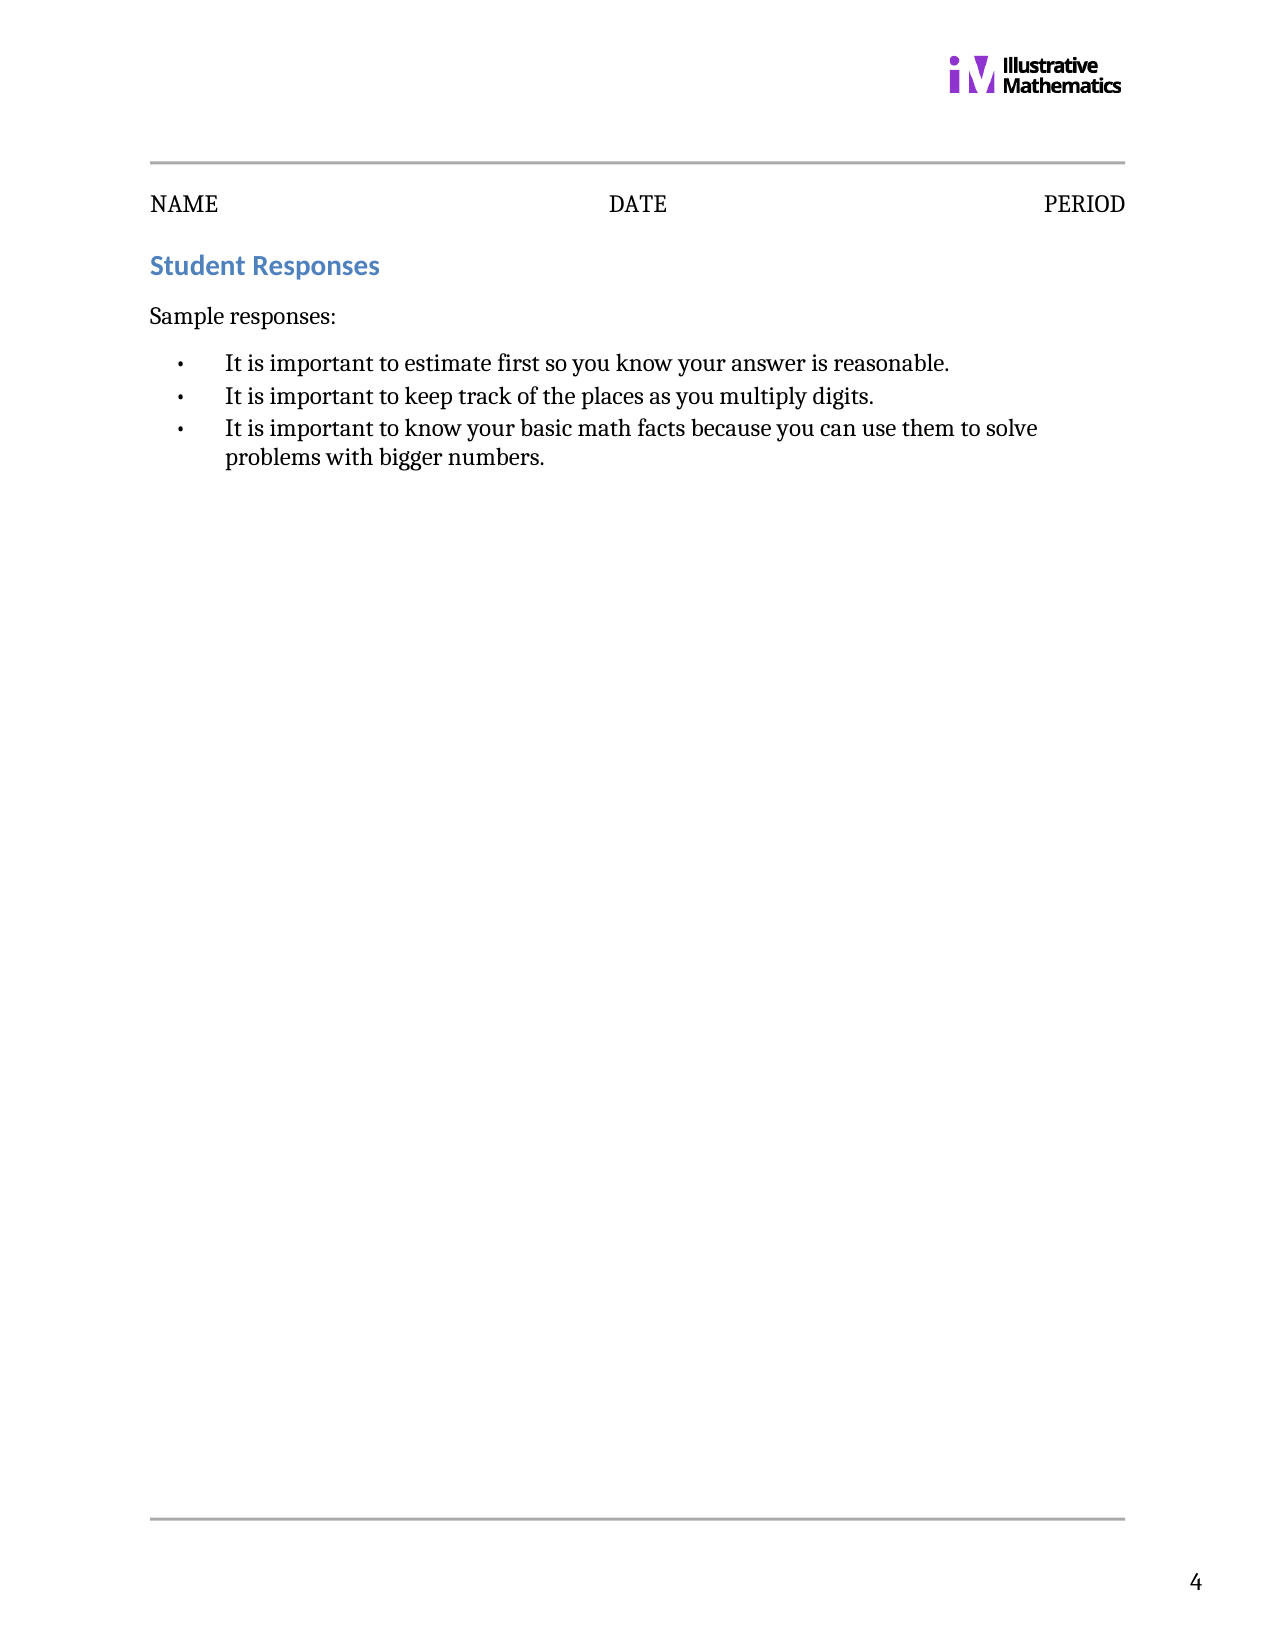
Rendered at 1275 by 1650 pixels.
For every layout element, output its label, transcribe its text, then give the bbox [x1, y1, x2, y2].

list It is important to estimate first so you know your answer is reasonable. [175, 349, 1125, 378]
picture [949, 55, 1121, 93]
text Sample responses: [150, 302, 1125, 331]
list It is important to know your basic math facts because you can use them to solve problems with bigger numbers. [175, 414, 1125, 472]
list It is important to keep track of the places as you multiply digits. [175, 382, 1125, 411]
subtitle Student Responses [150, 247, 1125, 283]
